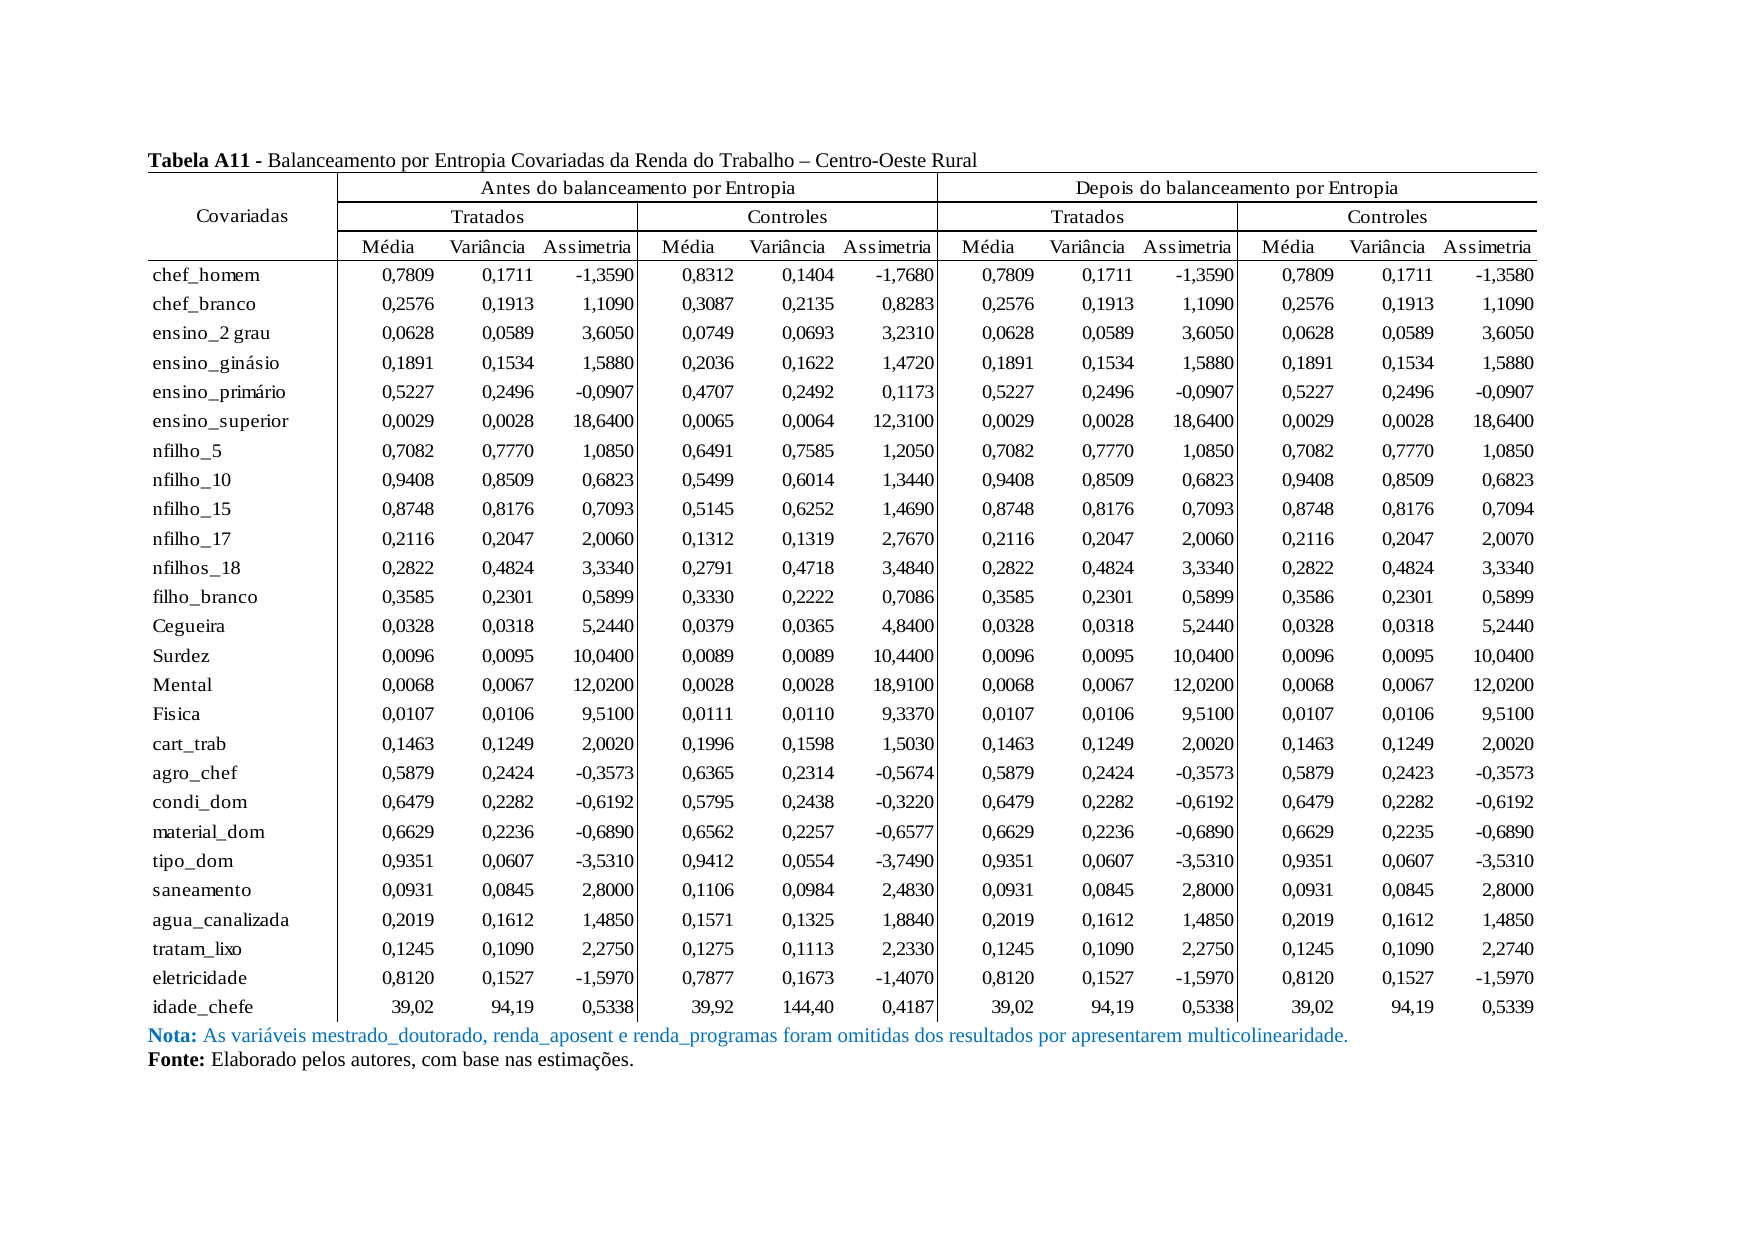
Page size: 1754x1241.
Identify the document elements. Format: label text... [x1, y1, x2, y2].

text Tabela A11 - Balanceamento por Entropia Covariadas da Renda do Trabalho – Centro-Oeste Rural [148, 148, 1606, 172]
text Nota: As variáveis mestrado_doutorado, renda_aposent e renda_programas foram omitidas dos resultados por apresentarem multicolinearidade. [148, 1023, 1606, 1047]
text Fonte: Elaborado pelos autores, com base nas estimações. [148, 1047, 1606, 1071]
